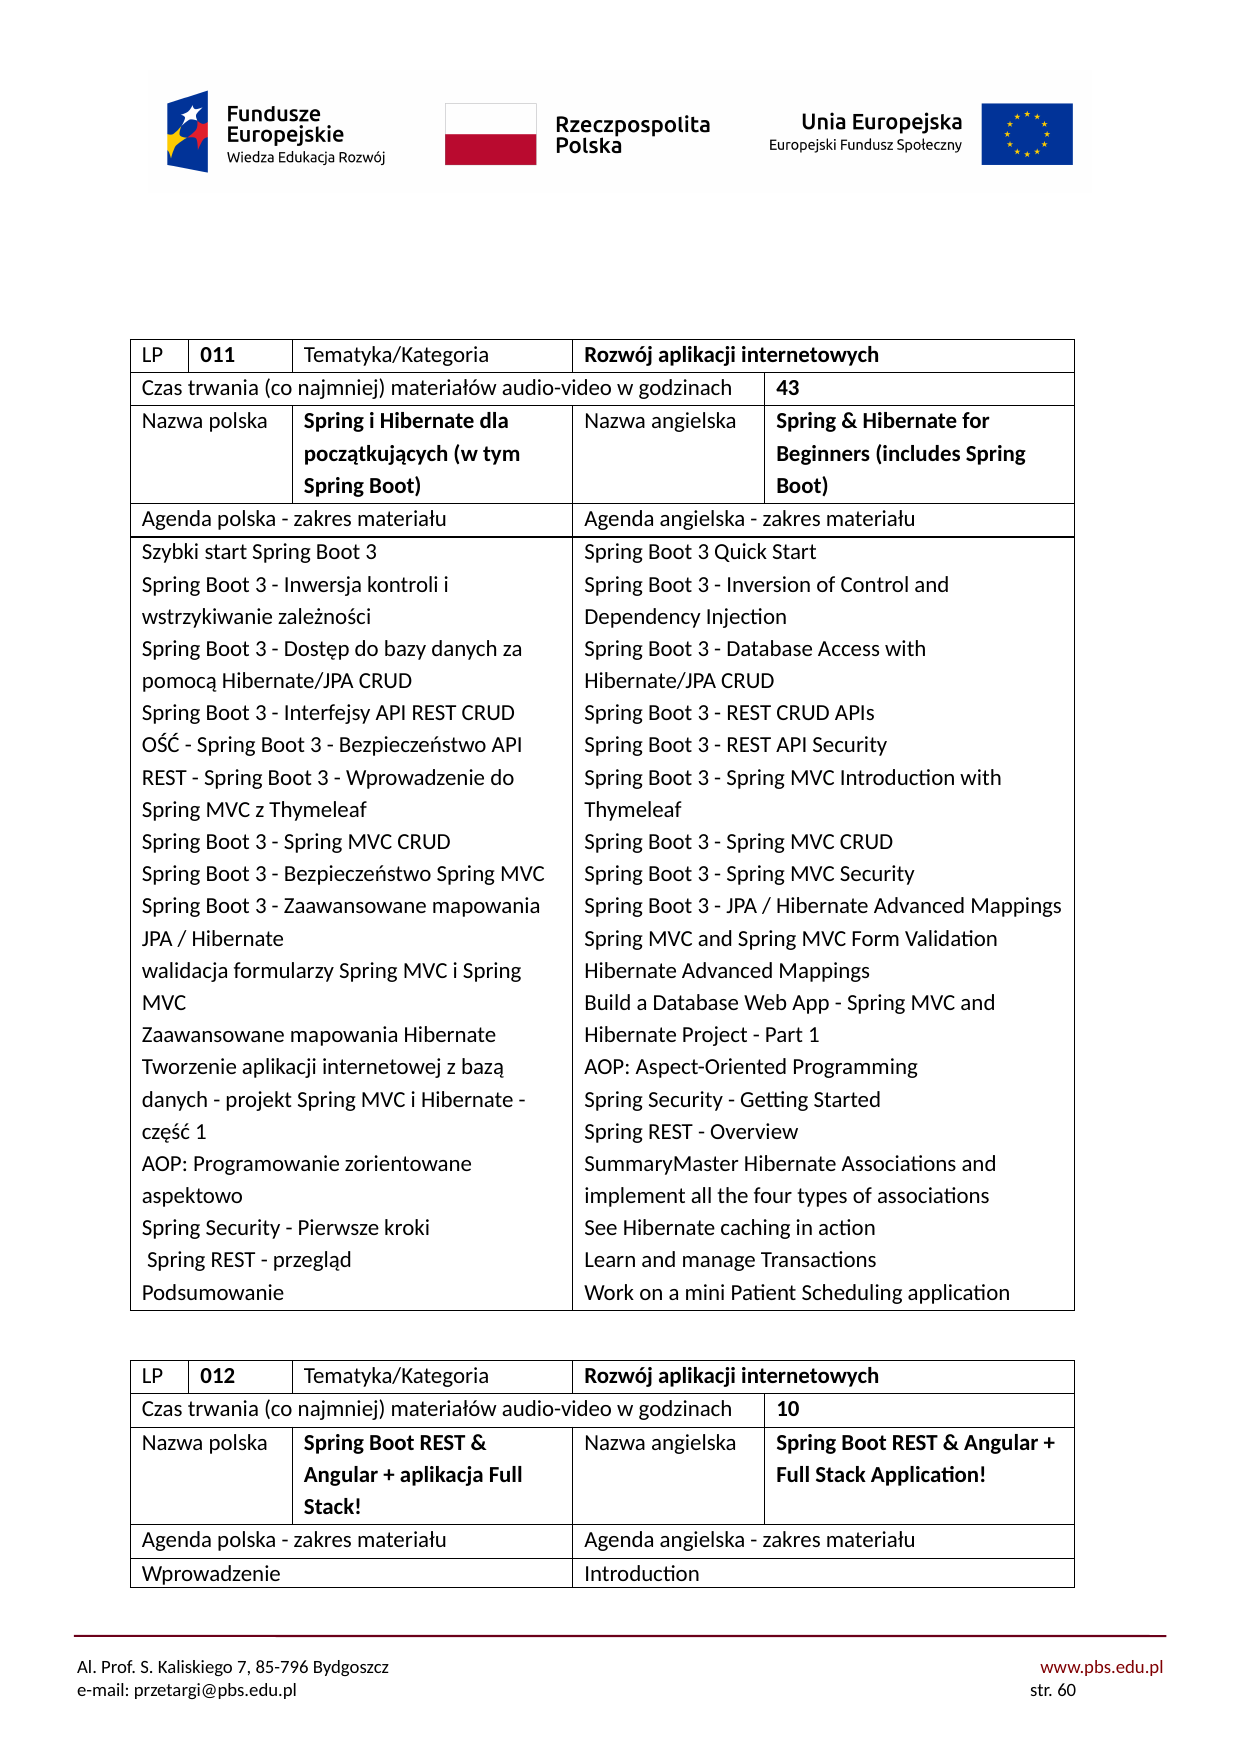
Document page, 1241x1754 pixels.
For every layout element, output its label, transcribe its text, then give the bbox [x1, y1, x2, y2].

picture [147, 70, 1093, 193]
table_header Rozwój aplikacji internetowych [573, 340, 1074, 372]
table_cell Spring Boot REST & Angular + aplikacja Full Stack! [293, 1428, 572, 1524]
table_cell Agenda angielska - zakres materiału [573, 504, 1074, 536]
table_cell Czas trwania (co najmniej) materiałów audio-video w godzinach [131, 1394, 764, 1427]
table_cell Spring i Hibernate dla początkujących (w tym Spring Boot) [293, 406, 572, 503]
table_header 012 [189, 1361, 292, 1393]
table_header Rozwój aplikacji internetowych [573, 1361, 1074, 1393]
table_cell Nazwa angielska [573, 406, 764, 503]
table_cell Szybki start Spring Boot 3 Spring Boot 3 - Inwersja kontroli i wstrzykiwanie zależności Spring Boot 3 - Dostęp do bazy danych za pomocą Hibernate/JPA CRUD Spring Boot 3 - Interfejsy API REST CRUD OŚĆ - Spring Boot 3 - Bezpieczeństwo API REST - Spring Boot 3 - Wprowadzenie do Spring MVC z Thymeleaf Spring Boot 3 - Spring MVC CRUD Spring Boot 3 - Bezpieczeństwo Spring MVC Spring Boot 3 - Zaawansowane mapowania JPA / Hibernate walidacja formularzy Spring MVC i Spring MVC Zaawansowane mapowania Hibernate Tworzenie aplikacji internetowej z bazą danych - projekt Spring MVC i Hibernate - część 1 AOP: Programowanie zorientowane aspektowo Spring Security - Pierwsze kroki Spring REST - przegląd Podsumowanie [131, 538, 572, 1310]
table_cell Agenda polska - zakres materiału [131, 504, 572, 536]
table_cell Spring & Hibernate for Beginners (includes Spring Boot) [765, 406, 1074, 503]
table_header 011 [189, 340, 292, 372]
table_cell 43 [765, 373, 1074, 405]
table_header LP [131, 340, 188, 372]
table_cell Nazwa polska [131, 1428, 292, 1524]
table_cell Agenda angielska - zakres materiału [573, 1525, 1074, 1558]
table_header Tematyka/Kategoria [293, 1361, 572, 1393]
table_cell 10 [765, 1394, 1074, 1427]
table_cell Nazwa polska [131, 406, 292, 503]
table_cell Nazwa angielska [573, 1428, 764, 1524]
table_cell Agenda polska - zakres materiału [131, 1525, 572, 1558]
table_cell Spring Boot 3 Quick Start Spring Boot 3 - Inversion of Control and Dependency Injection Spring Boot 3 - Database Access with Hibernate/JPA CRUD Spring Boot 3 - REST CRUD APIs Spring Boot 3 - REST API Security Spring Boot 3 - Spring MVC Introduction with Thymeleaf Spring Boot 3 - Spring MVC CRUD Spring Boot 3 - Spring MVC Security Spring Boot 3 - JPA / Hibernate Advanced Mappings Spring MVC and Spring MVC Form Validation Hibernate Advanced Mappings Build a Database Web App - Spring MVC and Hibernate Project - Part 1 AOP: Aspect-Oriented Programming Spring Security - Getting Started Spring REST - Overview SummaryMaster Hibernate Associations and implement all the four types of associations See Hibernate caching in action Learn and manage Transactions Work on a mini Patient Scheduling application [573, 538, 1074, 1310]
table_header LP [131, 1361, 188, 1393]
table_header Tematyka/Kategoria [293, 340, 572, 372]
table_cell Spring Boot REST & Angular + Full Stack Application! [765, 1428, 1074, 1524]
table_cell Czas trwania (co najmniej) materiałów audio-video w godzinach [131, 373, 764, 405]
